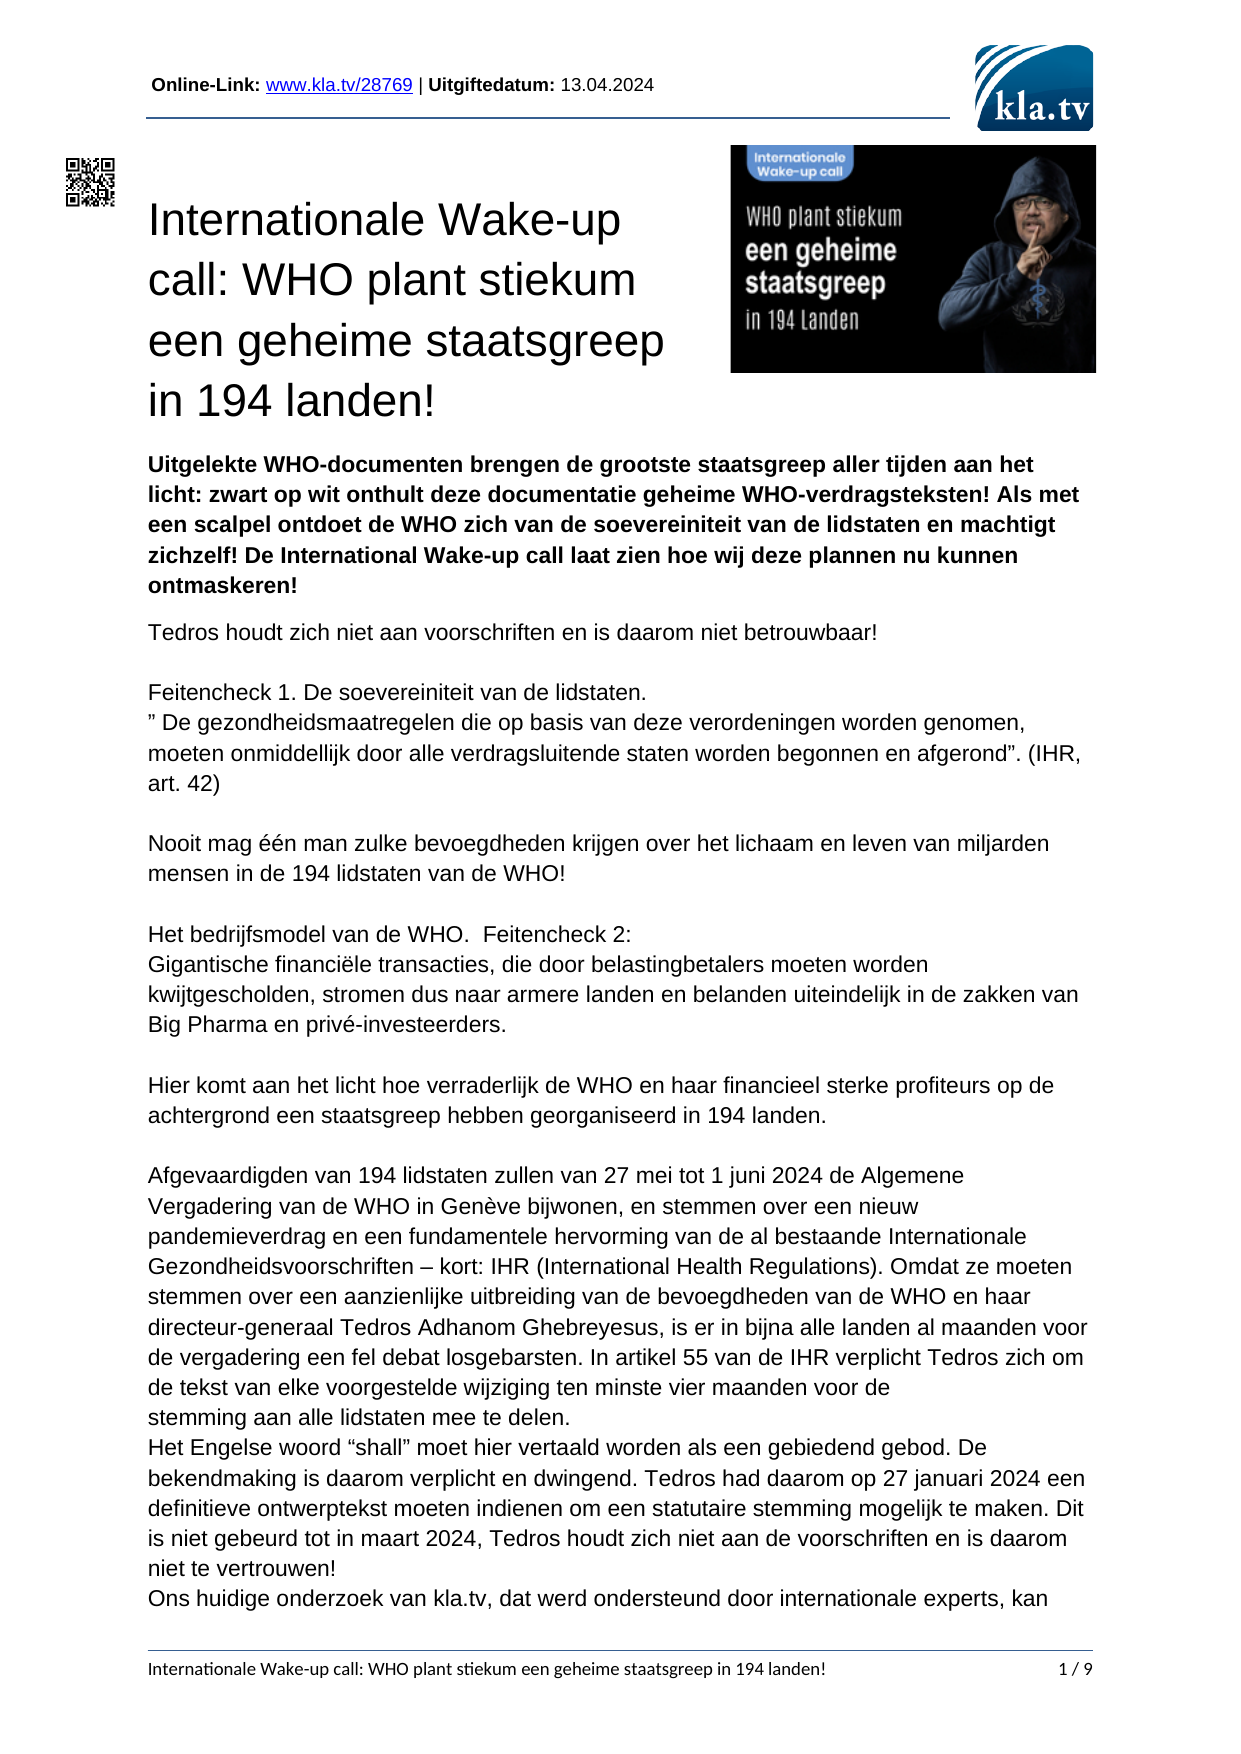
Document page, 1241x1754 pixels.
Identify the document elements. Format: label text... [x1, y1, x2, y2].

text Uitgelekte WHO-documenten brengen de grootste staatsgreep aller tijden aan het licht: zwart op wit onthult deze documentatie geheime WHO-verdragsteksten! Als met een scalpel ontdoet de WHO zich van de soevereiniteit van de lidstaten en machtigt zichzelf! De International Wake-up call laat zien hoe wij deze plannen nu kunnen ontmaskeren! [148, 451, 1093, 598]
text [148, 619, 1093, 1612]
text Internationale Wake-up call: WHO plant stiekum een geheime staatsgreep in 194 landen! [148, 192, 1093, 427]
